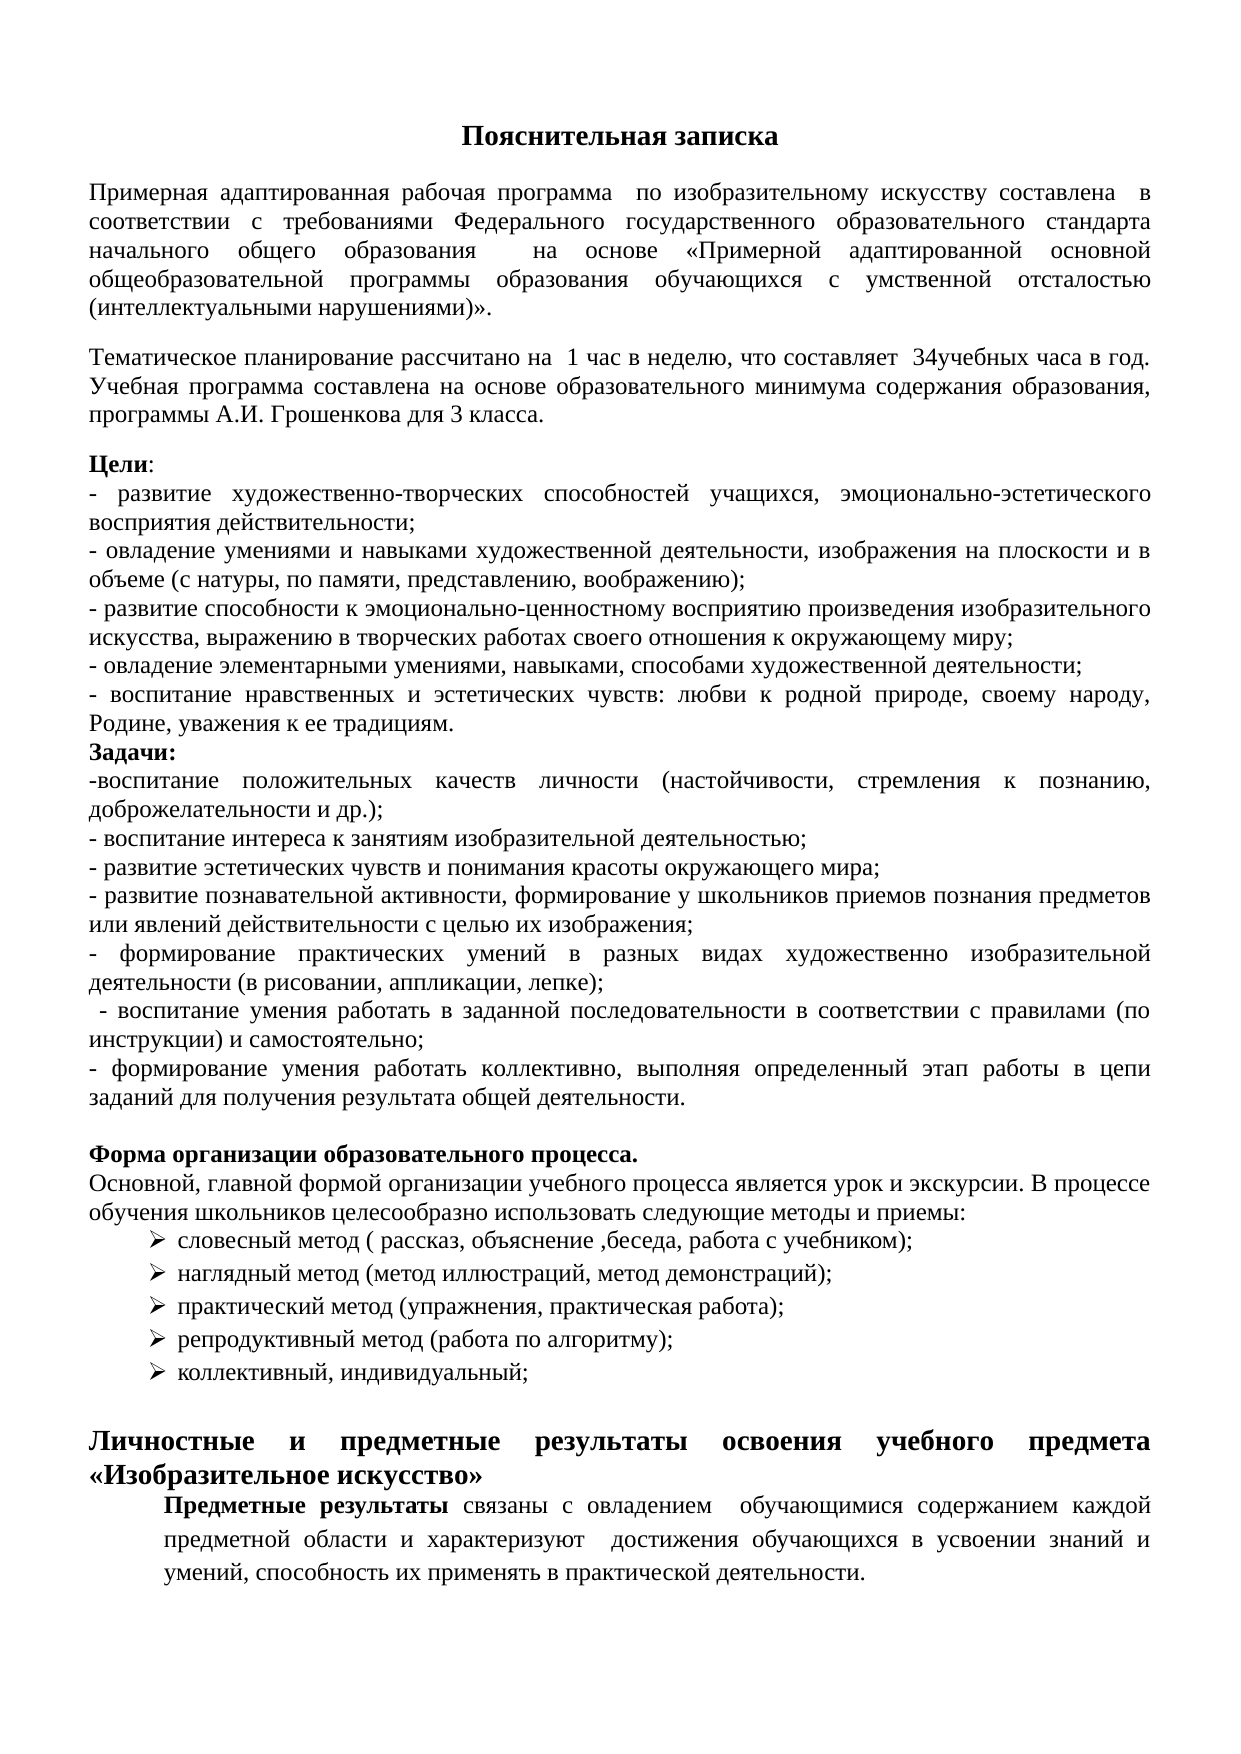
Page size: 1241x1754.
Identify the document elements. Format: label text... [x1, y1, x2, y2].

text Личностные и предметные результаты освоения учебного предмета «Изобразительное искусство» [89, 1423, 1152, 1491]
list коллективный, индивидуальный; [148, 1357, 1152, 1386]
text - воспитание интереса к занятиям изобразительной деятельностью; [89, 823, 1152, 852]
text - воспитание умения работать в заданной последовательности в соответствии с правилами (по инструкции) и самостоятельно; [89, 995, 1152, 1053]
text - развитие познавательной активности, формирование у школьников приемов познания предметов или явлений действительности с целью их изображения; [89, 880, 1152, 938]
text Тематическое планирование рассчитано на 1 час в неделю, что составляет 34учебных часа в год. Учебная программа составлена на основе образовательного минимума содержания образования, программы А.И. Грошенкова для 3 класса. [89, 342, 1152, 428]
text Форма организации образовательного процесса. [89, 1139, 1152, 1168]
text Пояснительная записка [89, 118, 1152, 152]
list репродуктивный метод (работа по алгоритму); [148, 1324, 1152, 1353]
list словесный метод ( рассказ, объяснение ,беседа, работа с учебником); [148, 1225, 1152, 1254]
text Основной, главной формой организации учебного процесса является урок и экскурсии. В процессе обучения школьников целесообразно использовать следующие методы и приемы: [89, 1168, 1152, 1225]
text - формирование практических умений в разных видах художественно изобразительной деятельности (в рисовании, аппликации, лепке); [89, 938, 1152, 995]
text - воспитание нравственных и эстетических чувств: любви к родной природе, своему народу, Родине, уважения к ее традициям. [89, 679, 1152, 737]
text -воспитание положительных качеств личности (настойчивости, стремления к познанию, доброжелательности и др.); [89, 765, 1152, 823]
text - формирование умения работать коллективно, выполняя определенный этап работы в цепи заданий для получения результата общей деятельности. [89, 1053, 1152, 1110]
list Предметные результаты связаны с овладением обучающимися содержанием каждой предметной области и характеризуют достижения обучающихся в усвоении знаний и умений, способность их применять в практической деятельности. [164, 1491, 1152, 1585]
text Цели: [89, 449, 1152, 478]
list наглядный метод (метод иллюстраций, метод демонстраций); [148, 1258, 1152, 1287]
text Задачи: [89, 737, 1152, 765]
text - овладение умениями и навыками художественной деятельности, изображения на плоскости и в объеме (с натуры, по памяти, представлению, воображению); [89, 535, 1152, 593]
text - развитие способности к эмоционально-ценностному восприятию произведения изобразительного искусства, выражению в творческих работах своего отношения к окружающему миру; [89, 593, 1152, 650]
text Примерная адаптированная рабочая программа по изобразительному искусству составлена в соответствии с требованиями Федерального государственного образовательного стандарта начального общего образования на основе «Примерной адаптированной основной общеобразовательной программы образования обучающихся с умственной отсталостью (интеллектуальными нарушениями)». [89, 177, 1152, 321]
text - развитие эстетических чувств и понимания красоты окружающего мира; [89, 852, 1152, 880]
text - овладение элементарными умениями, навыками, способами художественной деятельности; [89, 650, 1152, 679]
list практический метод (упражнения, практическая работа); [148, 1291, 1152, 1320]
text - развитие художественно-творческих способностей учащихся, эмоционально-эстетического восприятия действительности; [89, 478, 1152, 535]
